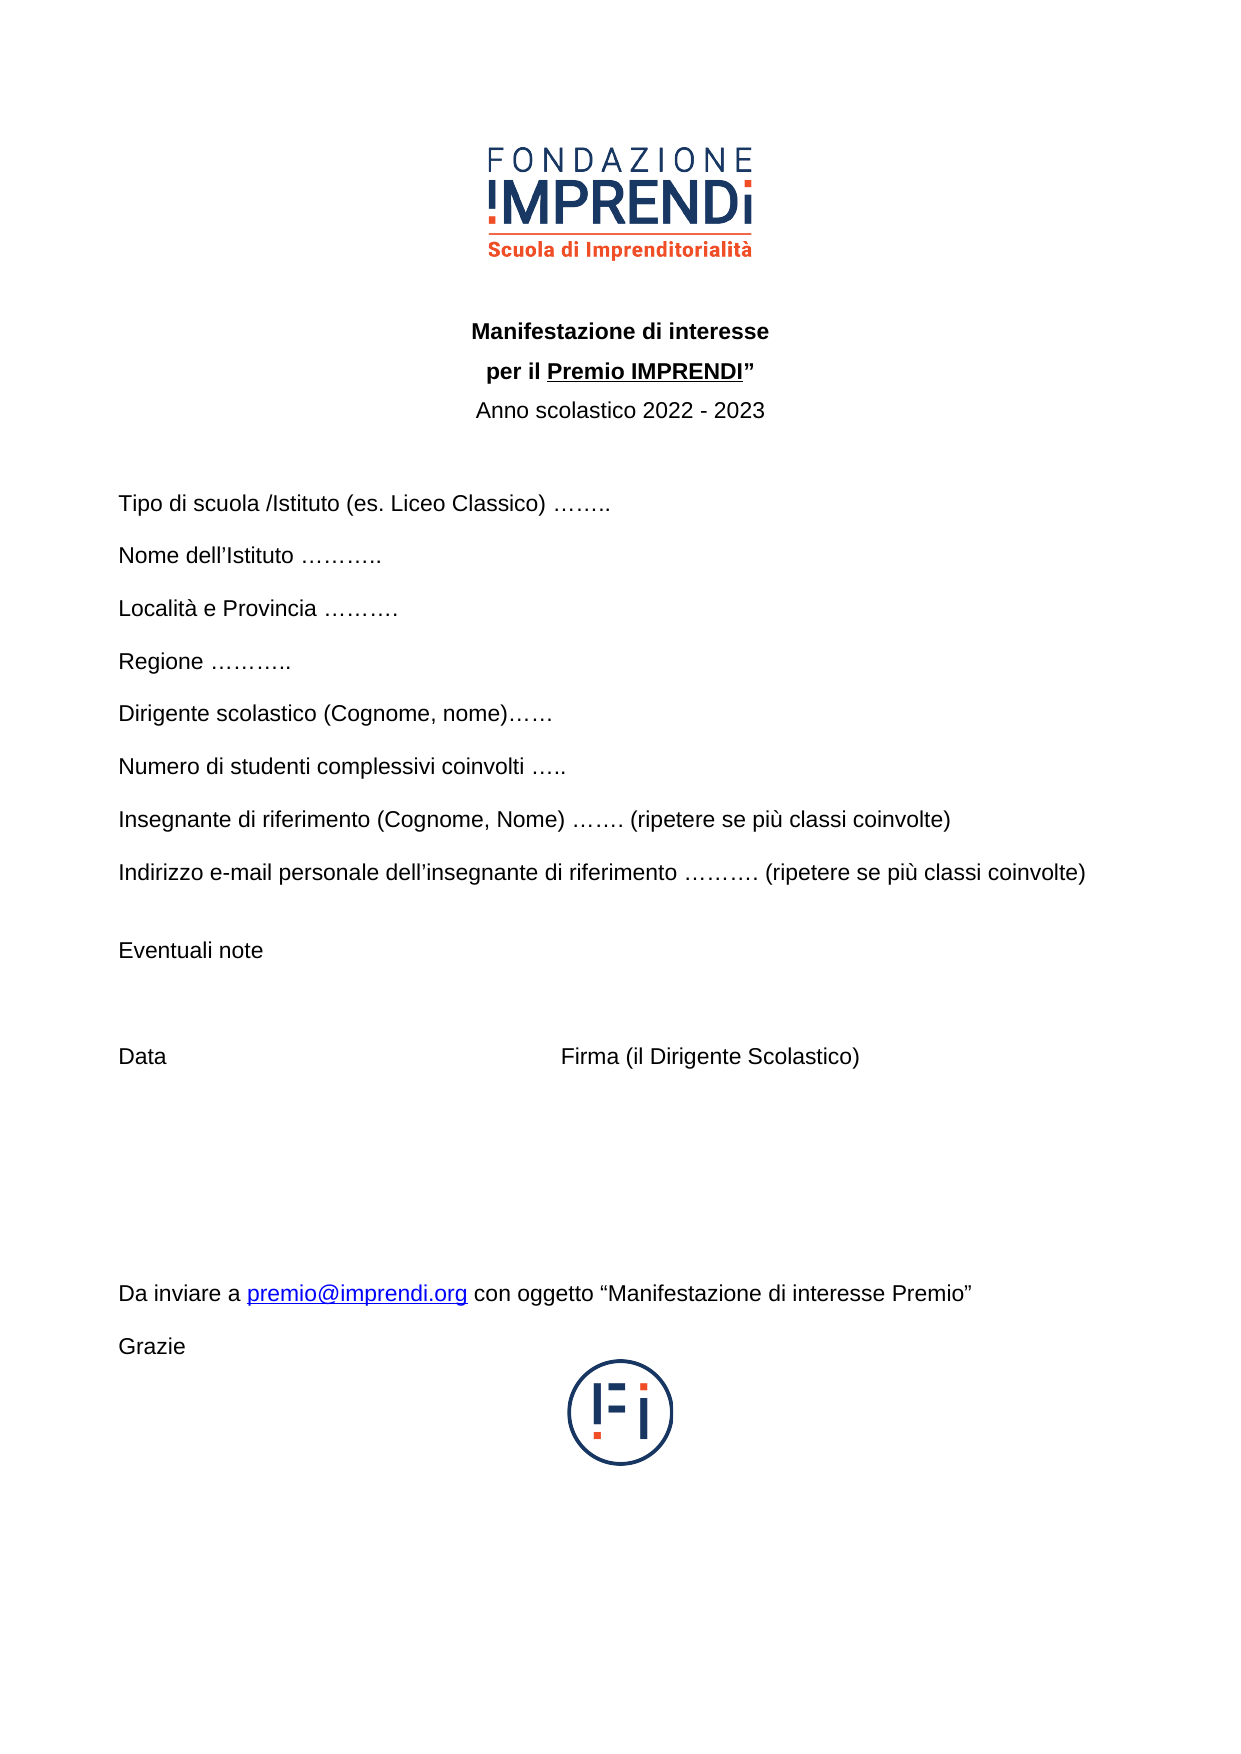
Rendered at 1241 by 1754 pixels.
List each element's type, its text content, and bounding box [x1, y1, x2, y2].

text Località e Provincia ………. [118, 595, 1122, 621]
text Anno scolastico 2022 - 2023 [118, 397, 1122, 424]
text per il Premio IMPRENDI” [118, 358, 1122, 384]
text Dirigente scolastico (Cognome, nome)…… [118, 700, 1122, 727]
text Data Firma (il Dirigente Scolastico) [118, 1043, 1122, 1069]
text Eventuali note [118, 937, 1122, 964]
text Nome dell’Istituto ……….. [118, 542, 1122, 568]
text Tipo di scuola /Istituto (es. Liceo Classico) …….. [118, 489, 1122, 516]
text Regione ……….. [118, 648, 1122, 674]
picture [567, 1359, 674, 1466]
picture [488, 147, 752, 261]
text Grazie [118, 1333, 1122, 1359]
text Insegnante di riferimento (Cognome, Nome) ……. (ripetere se più classi coinvolte) [118, 806, 1122, 832]
text Indirizzo e-mail personale dell’insegnante di riferimento ………. (ripetere se più classi coinvolte) [118, 832, 1122, 885]
text Da inviare a premio@imprendi.org con oggetto “Manifestazione di interesse Premio” [118, 1280, 1122, 1306]
text Numero di studenti complessivi coinvolti ….. [118, 753, 1122, 779]
text Manifestazione di interesse [118, 318, 1122, 345]
